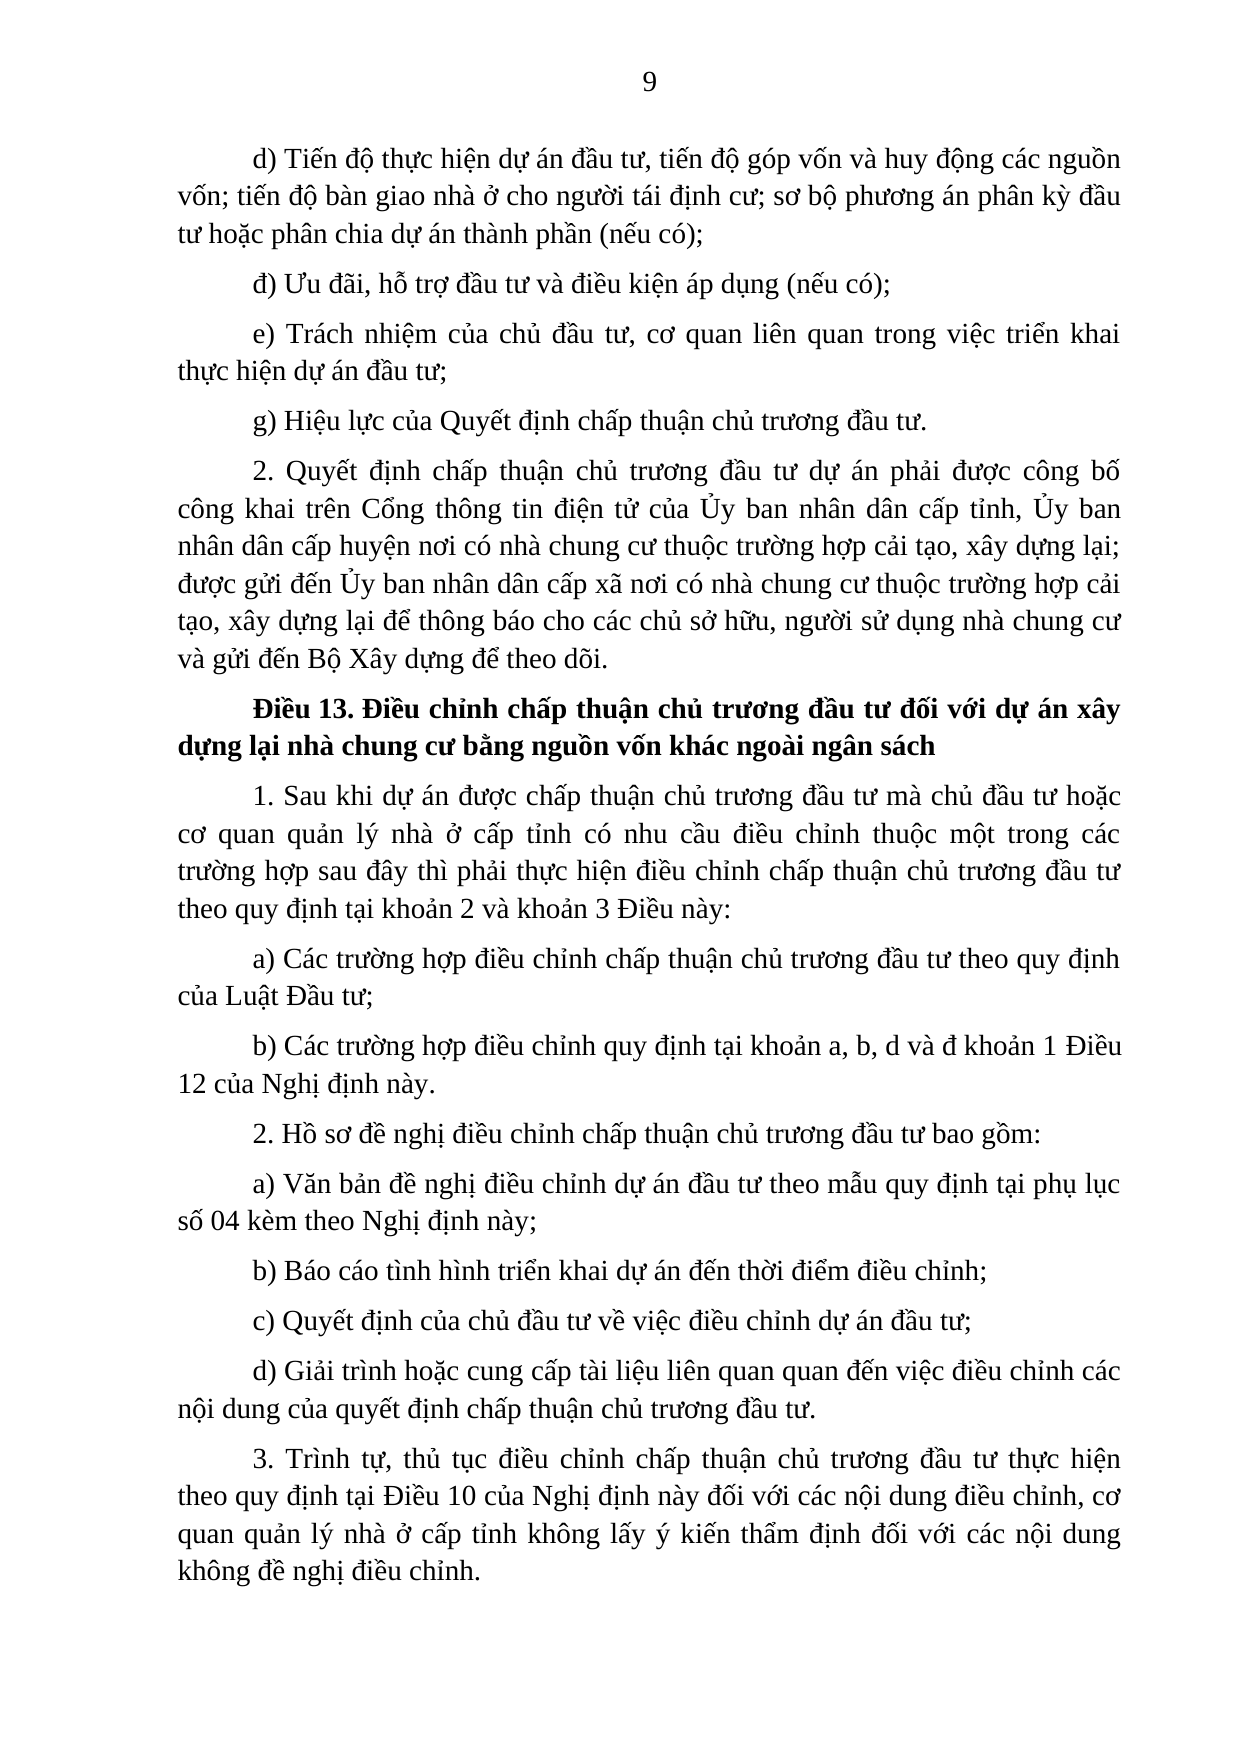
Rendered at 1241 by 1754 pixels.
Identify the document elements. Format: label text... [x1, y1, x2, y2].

text b) Các trường hợp điều chỉnh quy định tại khoản a, b, d và đ khoản 1 Điều 12 của Nghị định này. [177, 1026, 1122, 1101]
text d) Giải trình hoặc cung cấp tài liệu liên quan quan đến việc điều chỉnh các nội dung của quyết định chấp thuận chủ trương đầu tư. [177, 1351, 1122, 1426]
text d) Tiến độ thực hiện dự án đầu tư, tiến độ góp vốn và huy động các nguồn vốn; tiến độ bàn giao nhà ở cho người tái định cư; sơ bộ phương án phân kỳ đầu tư hoặc phân chia dự án thành phần (nếu có); [177, 138, 1122, 251]
text 2. Quyết định chấp thuận chủ trương đầu tư dự án phải được công bố công khai trên Cổng thông tin điện tử của Ủy ban nhân dân cấp tỉnh, Ủy ban nhân dân cấp huyện nơi có nhà chung cư thuộc trường hợp cải tạo, xây dựng lại; được gửi đến Ủy ban nhân dân cấp xã nơi có nhà chung cư thuộc trường hợp cải tạo, xây dựng lại để thông báo cho các chủ sở hữu, người sử dụng nhà chung cư và gửi đến Bộ Xây dựng để theo dõi. [177, 451, 1122, 676]
text 1. Sau khi dự án được chấp thuận chủ trương đầu tư mà chủ đầu tư hoặc cơ quan quản lý nhà ở cấp tỉnh có nhu cầu điều chỉnh thuộc một trong các trường hợp sau đây thì phải thực hiện điều chỉnh chấp thuận chủ trương đầu tư theo quy định tại khoản 2 và khoản 3 Điều này: [177, 776, 1122, 926]
text b) Báo cáo tình hình triển khai dự án đến thời điểm điều chỉnh; [177, 1251, 1122, 1288]
text đ) Ưu đãi, hỗ trợ đầu tư và điều kiện áp dụng (nếu có); [177, 263, 1122, 301]
text g) Hiệu lực của Quyết định chấp thuận chủ trương đầu tư. [177, 401, 1122, 438]
text a) Các trường hợp điều chỉnh chấp thuận chủ trương đầu tư theo quy định của Luật Đầu tư; [177, 938, 1122, 1013]
text e) Trách nhiệm của chủ đầu tư, cơ quan liên quan trong việc triển khai thực hiện dự án đầu tư; [177, 313, 1122, 388]
text a) Văn bản đề nghị điều chỉnh dự án đầu tư theo mẫu quy định tại phụ lục số 04 kèm theo Nghị định này; [177, 1163, 1122, 1238]
list Điều chỉnh chấp thuận chủ trương đầu tư đối với dự án xây dựng lại nhà chung cư bằng nguồn vốn khác ngoài ngân sách [177, 688, 1122, 763]
text 2. Hồ sơ đề nghị điều chỉnh chấp thuận chủ trương đầu tư bao gồm: [177, 1113, 1122, 1151]
text 3. Trình tự, thủ tục điều chỉnh chấp thuận chủ trương đầu tư thực hiện theo quy định tại Điều 10 của Nghị định này đối với các nội dung điều chỉnh, cơ quan quản lý nhà ở cấp tỉnh không lấy ý kiến thẩm định đối với các nội dung không đề nghị điều chỉnh. [177, 1438, 1122, 1588]
text c) Quyết định của chủ đầu tư về việc điều chỉnh dự án đầu tư; [177, 1301, 1122, 1338]
